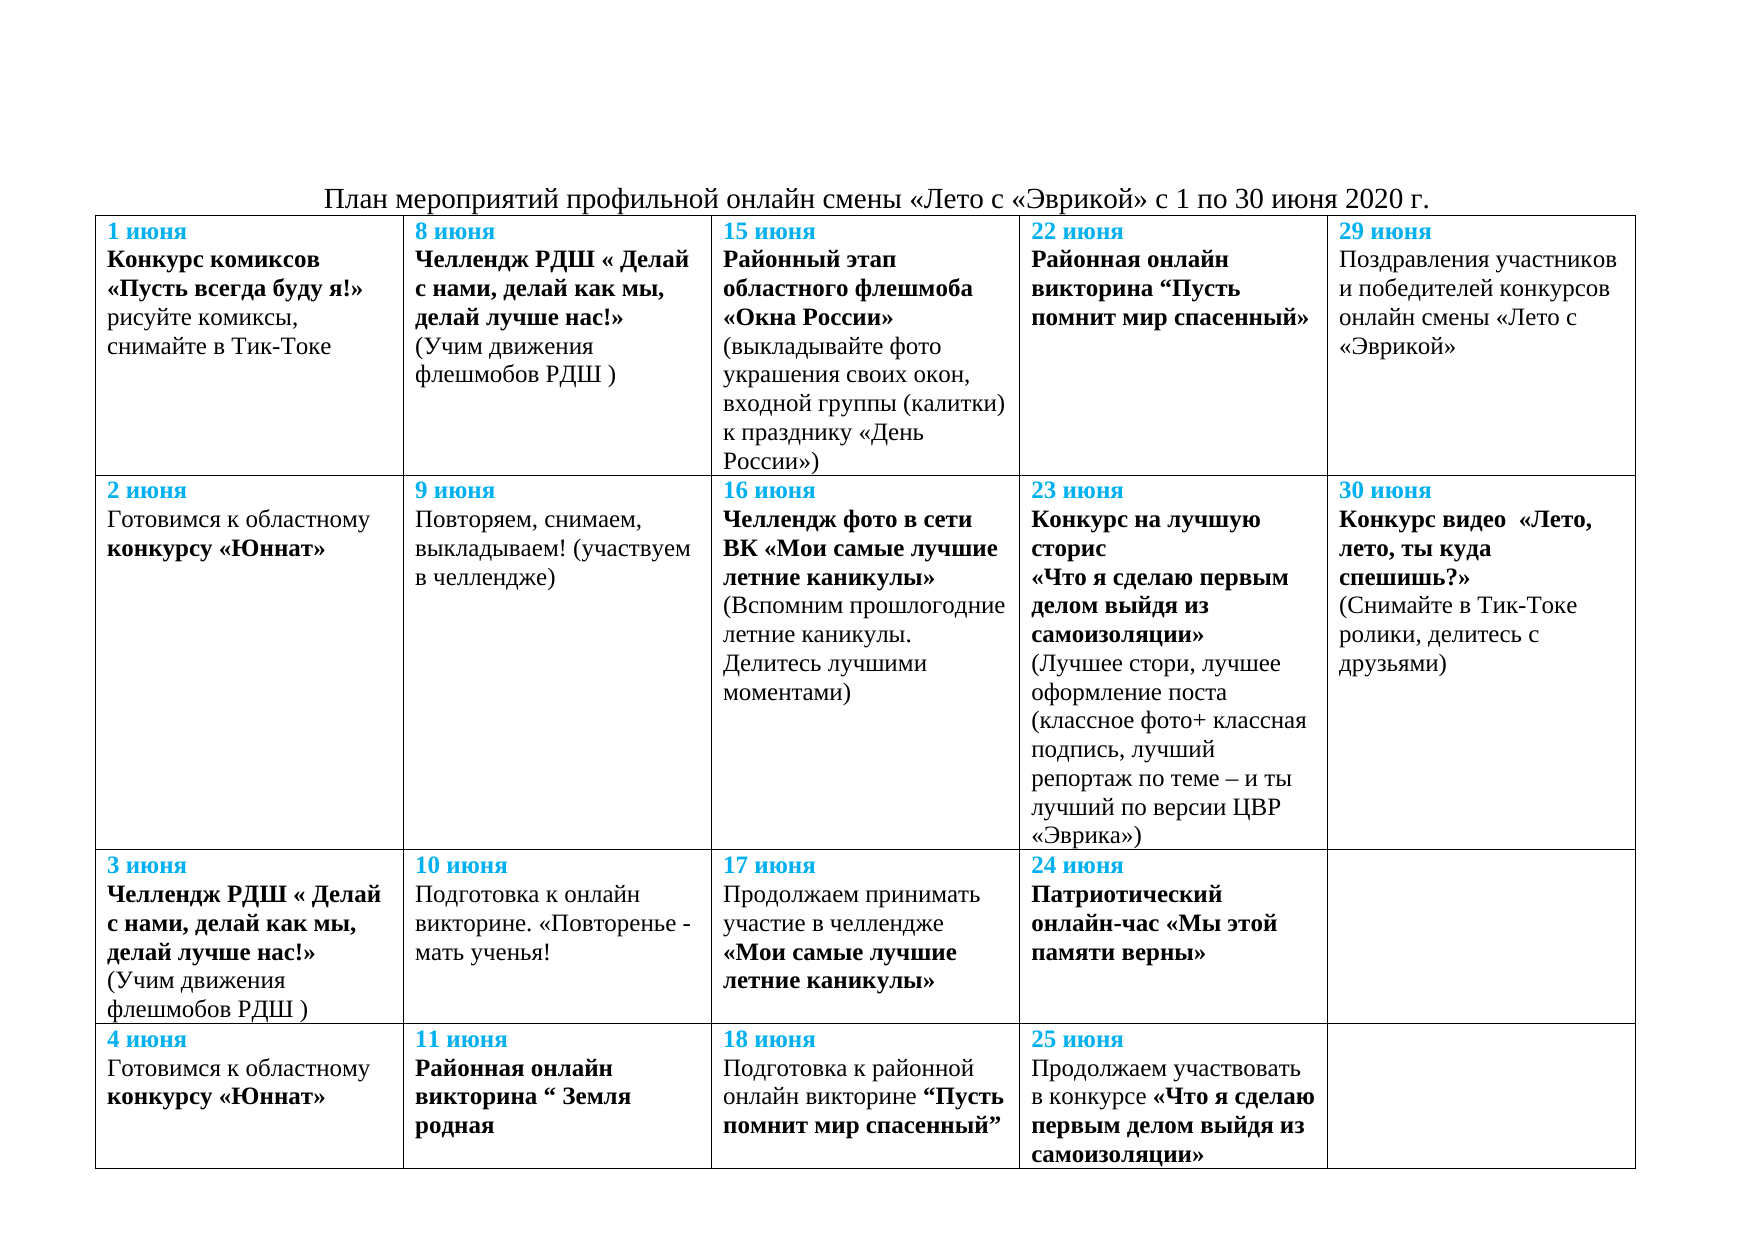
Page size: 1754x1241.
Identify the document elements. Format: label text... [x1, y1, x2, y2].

table_cell 17 июня Продолжаем принимать участие в челлендже «Мои самые лучшие летние каникулы» [712, 850, 1019, 1023]
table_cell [96, 1024, 403, 1168]
table_header 15 июня Районный этап областного флешмоба «Окна России» (выкладывайте фото украшения своих окон, входной группы (калитки) к празднику «День России») [712, 216, 1019, 474]
table_cell 16 июня Челлендж фото в сети ВК «Мои самые лучшие летние каникулы» (Вспомним прошлогодние летние каникулы. Делитесь лучшими моментами) [712, 476, 1019, 849]
table_cell 24 июня Патриотический онлайн-час «Мы этой памяти верны» [1020, 850, 1327, 1023]
table_cell 10 июня Подготовка к онлайн викторине. «Повторенье - мать ученья! [404, 850, 711, 1023]
table_header 29 июня Поздравления участников и победителей конкурсов онлайн смены «Лето с «Эврикой» [1328, 216, 1635, 474]
table_cell 2 июня Готовимся к областному конкурсу «Юннат» [96, 476, 403, 849]
table_cell [1328, 1024, 1635, 1168]
text План мероприятий профильной онлайн смены «Лето с «Эврикой» с 1 по 30 июня 2020 г. [118, 181, 1636, 215]
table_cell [404, 1024, 711, 1168]
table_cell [712, 1024, 1019, 1168]
table_cell 3 июня Челлендж РДШ « Делай с нами, делай как мы, делай лучше нас!» (Учим движения флешмобов РДШ ) [96, 850, 403, 1023]
table_cell 23 июня Конкурс на лучшую сторис «Что я сделаю первым делом выйдя из самоизоляции» (Лучшее стори, лучшее оформление поста (классное фото+ классная подпись, лучший репортаж по теме – и ты лучший по версии ЦВР «Эврика») [1020, 476, 1327, 849]
table_cell 30 июня Конкурс видео «Лето, лето, ты куда спешишь?» (Снимайте в Тик-Токе ролики, делитесь с друзьями) [1328, 476, 1635, 849]
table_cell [1020, 1024, 1327, 1168]
table_header 8 июня Челлендж РДШ « Делай с нами, делай как мы, делай лучше нас!» (Учим движения флешмобов РДШ ) [404, 216, 711, 474]
table_cell [1328, 850, 1635, 1023]
table_header 22 июня Районная онлайн викторина “Пусть помнит мир спасенный» [1020, 216, 1327, 474]
table_cell 9 июня Повторяем, снимаем, выкладываем! (участвуем в челлендже) [404, 476, 711, 849]
table_header 1 июня Конкурс комиксов «Пусть всегда буду я!» рисуйте комиксы, снимайте в Тик-Токе [96, 216, 403, 474]
